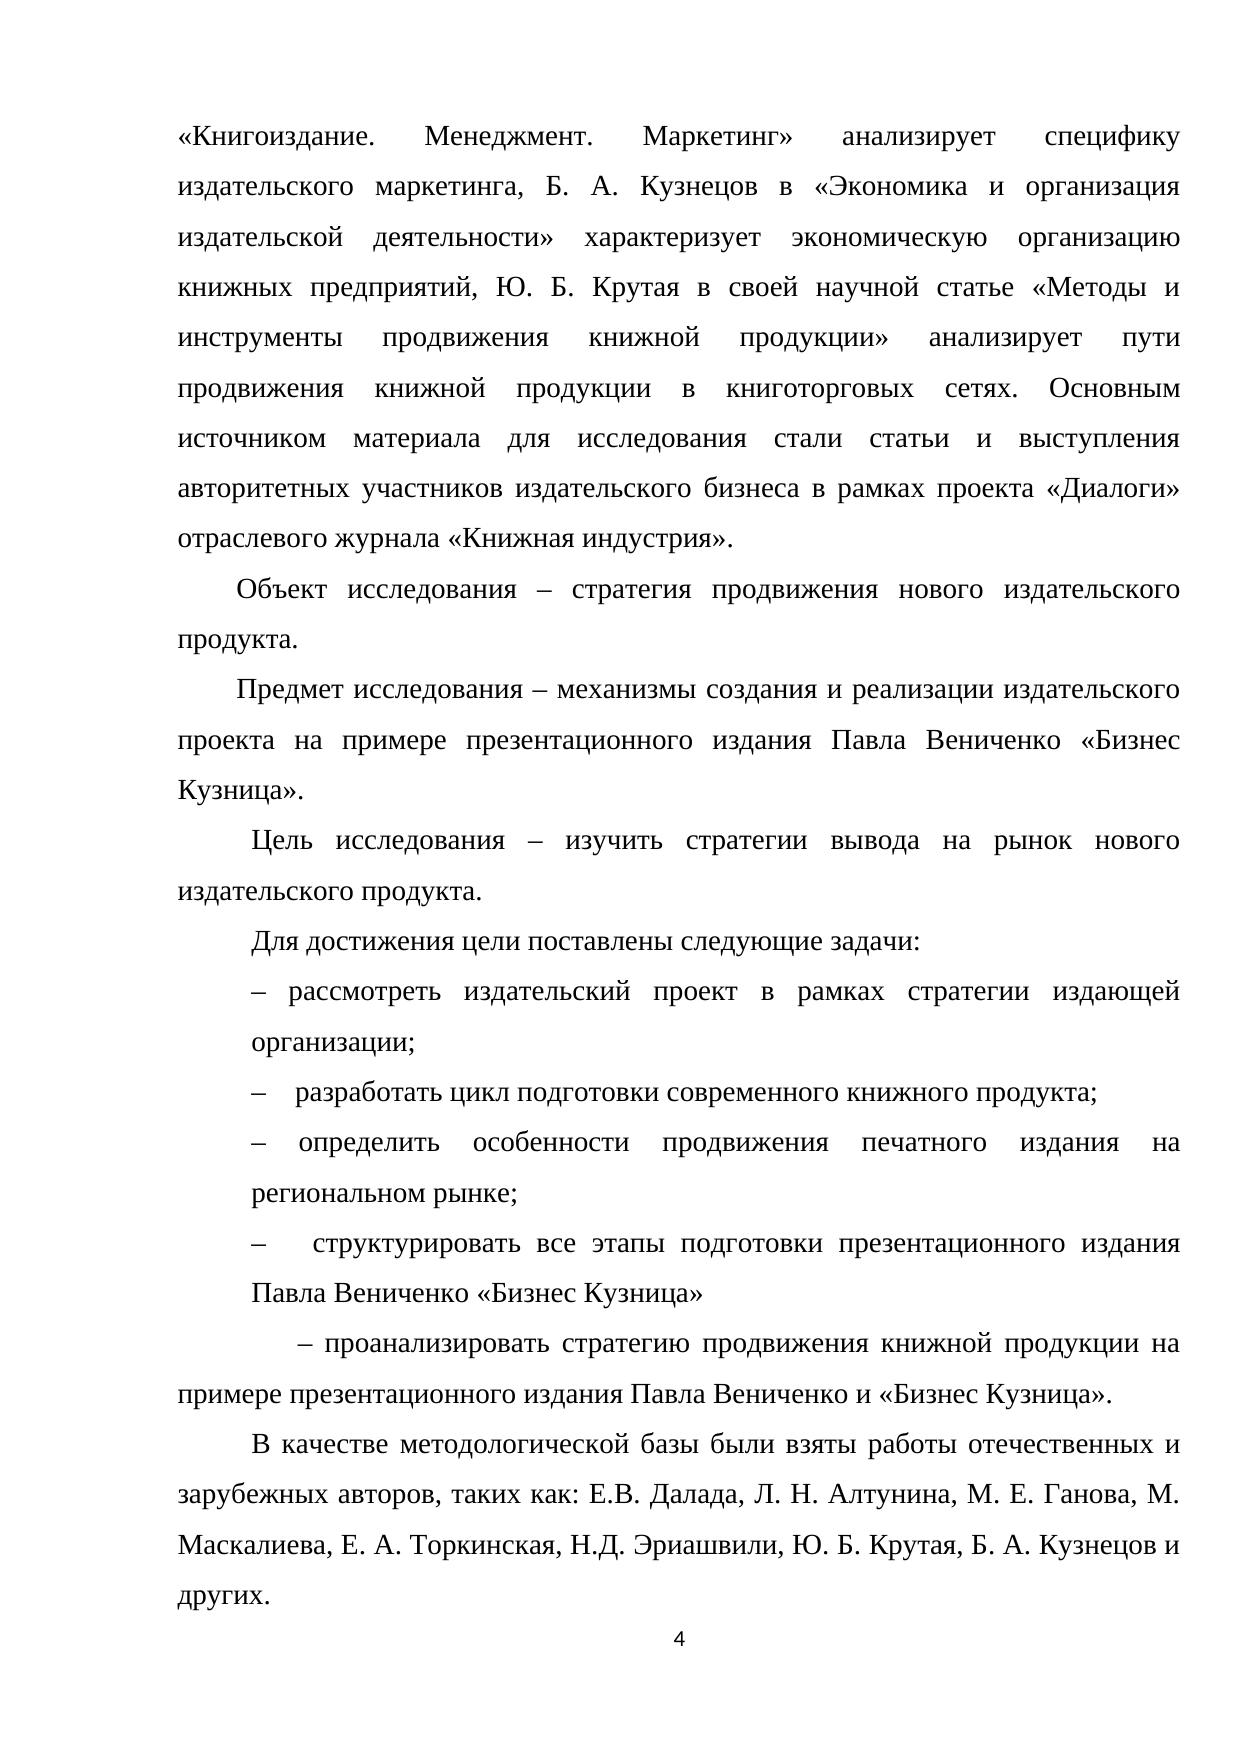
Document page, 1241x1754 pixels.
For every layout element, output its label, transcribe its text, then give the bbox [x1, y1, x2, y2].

text Цель исследования – изучить стратегии вывода на рынок нового издательского продукта. [177, 822, 1181, 906]
list – структурировать все этапы подготовки презентационного издания Павла Вениченко «Бизнес Кузница» [251, 1225, 1181, 1309]
list Объект исследования – стратегия продвижения нового издательского продукта. [177, 571, 1181, 655]
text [177, 118, 1181, 554]
text Для достижения цели поставлены следующие задачи: [177, 923, 1181, 957]
list – определить особенности продвижения печатного издания на региональном рынке; [251, 1124, 1181, 1208]
text Предмет исследования – механизмы создания и реализации издательского проекта на примере презентационного издания Павла Вениченко «Бизнес Кузница». [177, 672, 1181, 806]
text – проанализировать стратегию продвижения книжной продукции на примере презентационного издания Павла Вениченко и «Бизнес Кузница». [177, 1326, 1181, 1409]
list – разработать цикл подготовки современного книжного продукта; [251, 1074, 1181, 1108]
list – рассмотреть издательский проект в рамках стратегии издающей организации; [251, 973, 1181, 1057]
text В качестве методологической базы были взяты работы отечественных и зарубежных авторов, таких как: Е.В. Далада, Л. Н. Алтунина, М. Е. Ганова, М. Маскалиева, Е. А. Торкинская, Н.Д. Эриашвили, Ю. Б. Крутая, Б. А. Кузнецов и других. [177, 1426, 1181, 1611]
